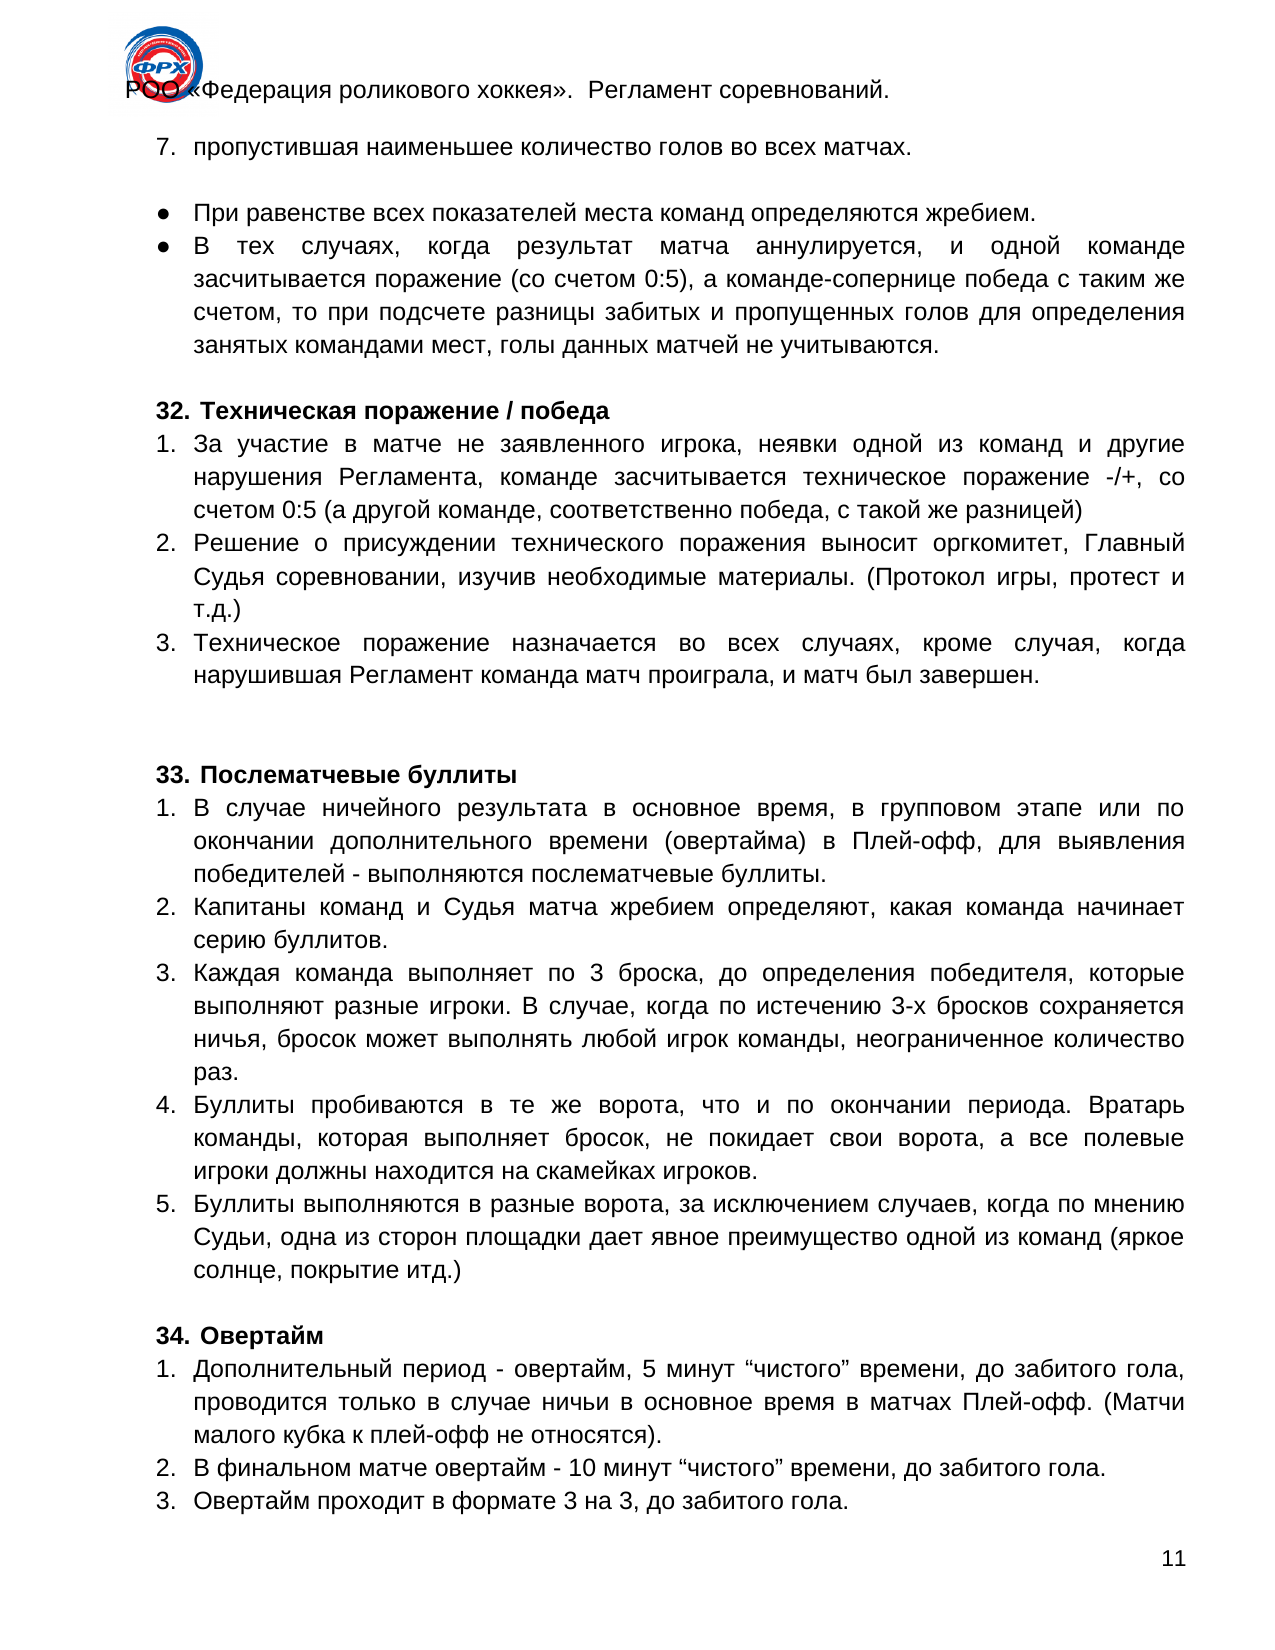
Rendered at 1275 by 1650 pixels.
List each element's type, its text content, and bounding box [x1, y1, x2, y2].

list Техническая поражение / победа [156, 396, 1186, 425]
list В тех случаях, когда результат матча аннулируется, и одной команде засчитывается поражение (со счетом 0:5), а команде-сопернице победа с таким же счетом, то при подсчете разницы забитых и пропущенных голов для определения занятых командами мест, голы данных матчей не учитываются. [156, 231, 1186, 359]
picture [108, 12, 219, 117]
list В финальном матче овертайм - 10 минут “чистого” времени, до забитого гола. [156, 1453, 1186, 1482]
list Буллиты пробиваются в те же ворота, что и по окончании периода. Вратарь команды, которая выполняет бросок, не покидает свои ворота, а все полевые игроки должны находится на скамейках игроков. [156, 1090, 1186, 1184]
list Решение о присуждении технического поражения выносит оргкомитет, Главный Судья соревновании, изучив необходимые материалы. (Протокол игры, протест и т.д.) [156, 528, 1186, 623]
list Каждая команда выполняет по 3 броска, до определения победителя, которые выполняют разные игроки. В случае, когда по истечению 3-х бросков сохраняется ничья, бросок может выполнять любой игрок команды, неограниченное количество раз. [156, 958, 1186, 1086]
list Капитаны команд и Судья матча жребием определяют, какая команда начинает серию буллитов. [156, 892, 1186, 953]
list В случае ничейного результата в основное время, в групповом этапе или по окончании дополнительного времени (овертайма) в Плей-офф, для выявления победителей - выполняются послематчевые буллиты. [156, 793, 1186, 887]
list Дополнительный период - овертайм, 5 минут “чистого” времени, до забитого гола, проводится только в случае ничьи в основное время в матчах Плей-офф. (Матчи малого кубка к плей-офф не относятся). [156, 1354, 1186, 1449]
list Послематчевые буллиты [156, 759, 1186, 788]
list Овертайм проходит в формате 3 на 3, до забитого гола. [156, 1486, 1186, 1515]
list Техническое поражение назначается во всех случаях, кроме случая, когда нарушившая Регламент команда матч проиграла, и матч был завершен. [156, 627, 1186, 689]
list Буллиты выполняются в разные ворота, за исключением случаев, когда по мнению Судьи, одна из сторон площадки дает явное преимущество одной из команд (яркое солнце, покрытие итд.) [156, 1189, 1186, 1284]
list Овертайм [156, 1321, 1186, 1350]
list За участие в матче не заявленного игрока, неявки одной из команд и другие нарушения Регламента, команде засчитывается техническое поражение -/+, со счетом 0:5 (а другой команде, соответственно победа, с такой же разницей) [156, 429, 1186, 524]
list При равенстве всех показателей места команд определяются жребием. [156, 198, 1186, 227]
list пропустившая наименьшее количество голов во всех матчах. [156, 132, 1186, 161]
